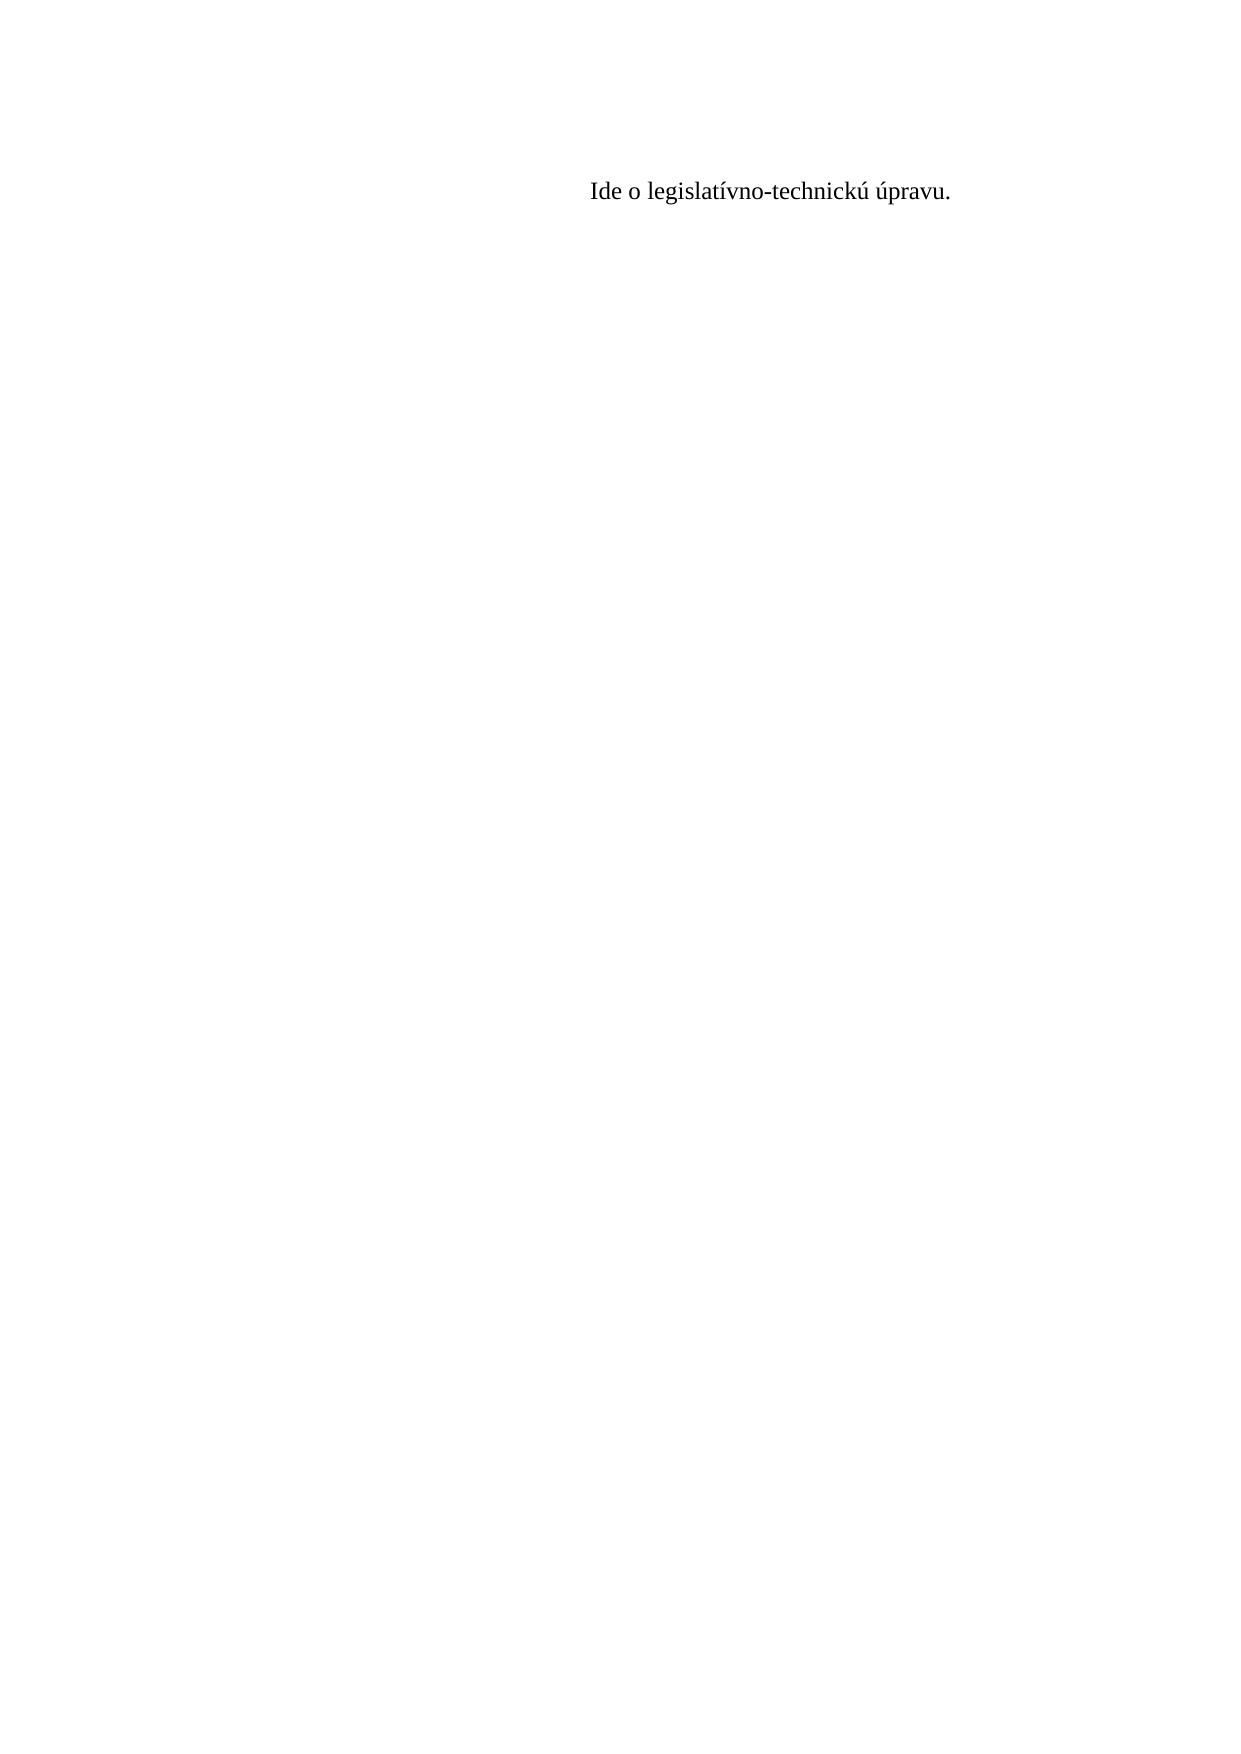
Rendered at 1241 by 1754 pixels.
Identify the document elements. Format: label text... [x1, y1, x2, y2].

text Ide o legislatívno-technickú úpravu. [590, 176, 1093, 205]
